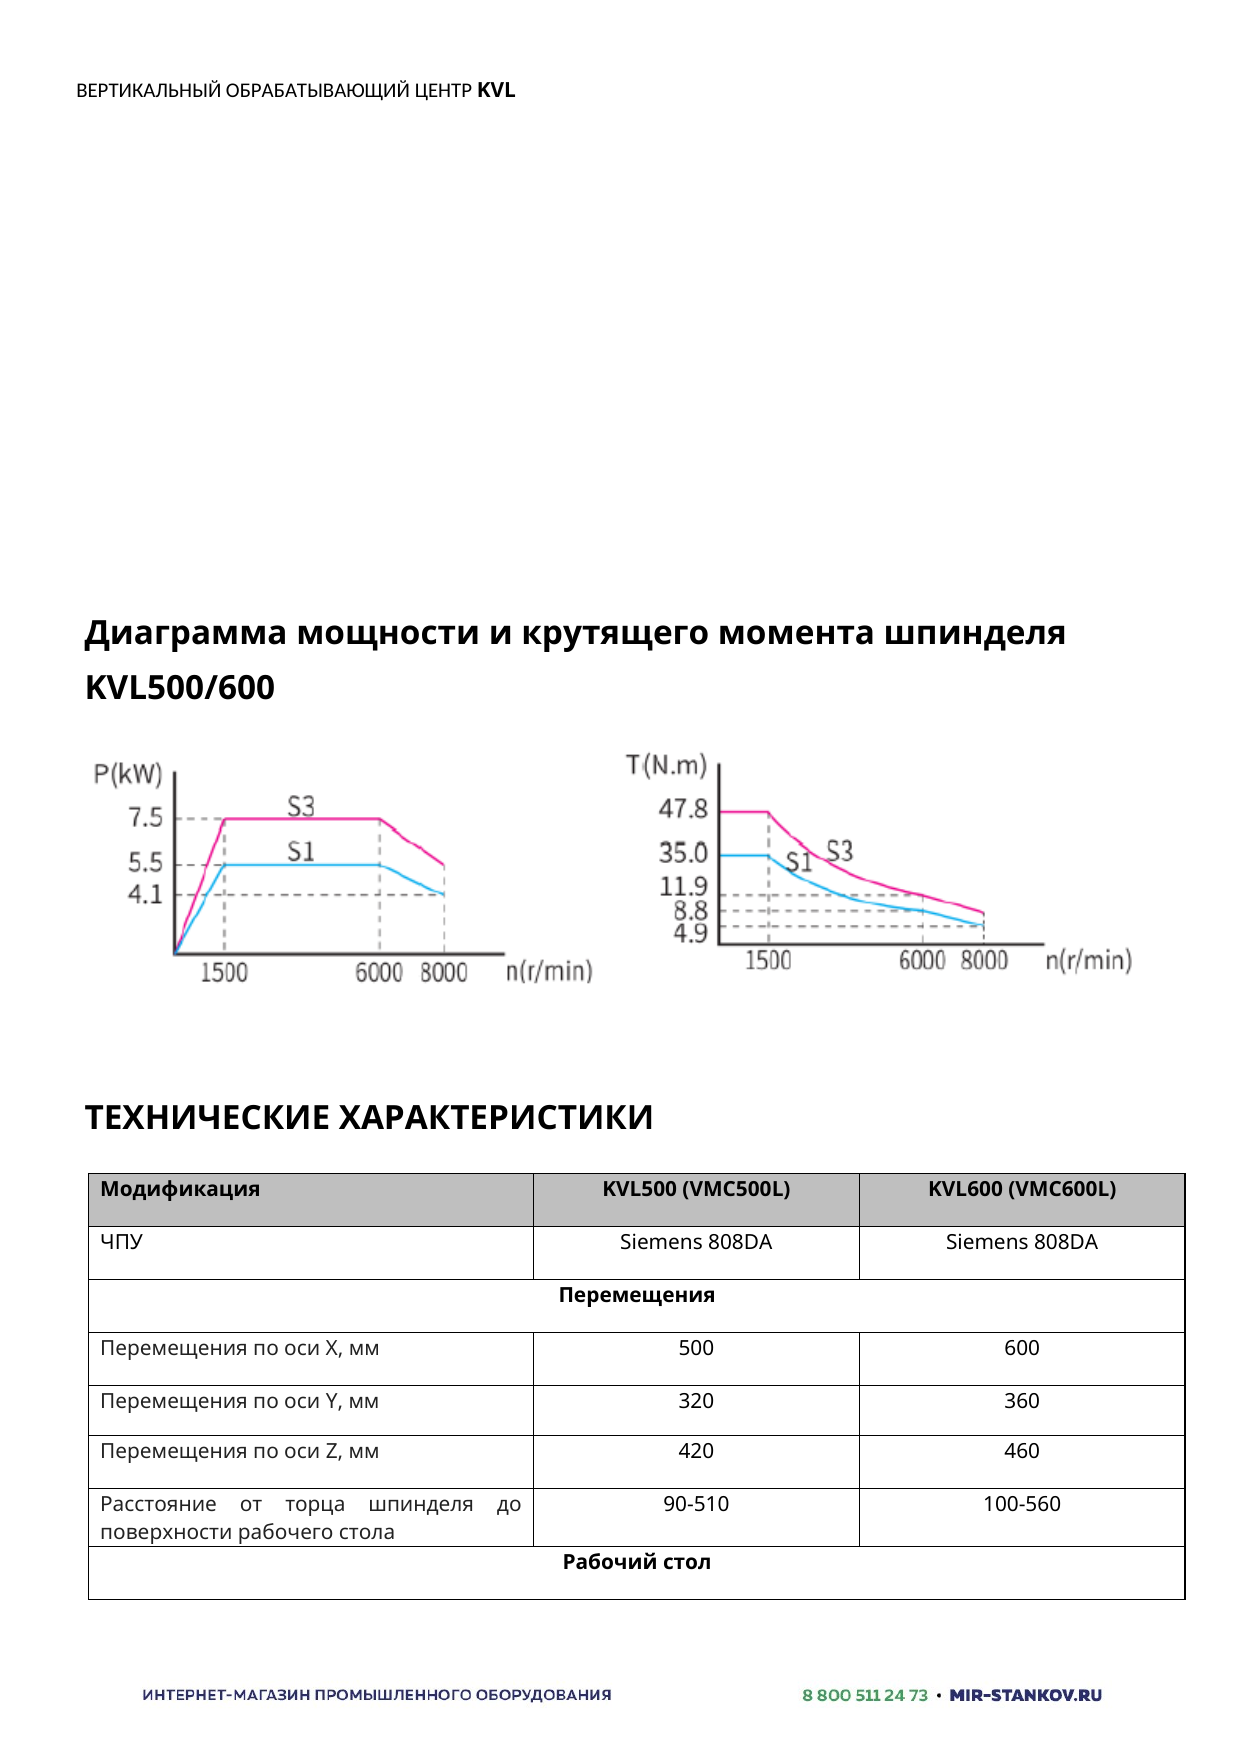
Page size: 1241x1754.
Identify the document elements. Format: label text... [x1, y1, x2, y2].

table_header Модификация [89, 1174, 533, 1226]
table_cell Перемещения [89, 1280, 1184, 1332]
picture [84, 719, 1146, 985]
table_header KVL600 (VMC600L) [860, 1174, 1184, 1226]
table_cell 100-560 [860, 1489, 1184, 1546]
table_cell 360 [860, 1386, 1184, 1435]
table_cell Перемещения по оси Х, мм [89, 1333, 533, 1385]
table_cell 420 [534, 1436, 859, 1488]
table_header KVL500 (VMC500L) [534, 1174, 859, 1226]
subtitle KVL500/600 [84, 664, 1181, 709]
table_cell 600 [860, 1333, 1184, 1385]
table_cell Siemens 808DA [860, 1227, 1184, 1279]
table_cell 90-510 [534, 1489, 859, 1546]
table_cell Перемещения по оси Z, мм [89, 1436, 533, 1488]
table_cell Перемещения по оси Y, мм [89, 1386, 533, 1435]
table_cell Расстояние от торца шпинделя до поверхности рабочего стола [89, 1489, 533, 1546]
table_cell 460 [860, 1436, 1184, 1488]
subtitle ТЕХНИЧЕСКИЕ ХАРАКТЕРИСТИКИ [84, 1093, 1181, 1139]
table_cell ЧПУ [89, 1227, 533, 1279]
picture [68, 1636, 1176, 1753]
table_cell 320 [534, 1386, 859, 1435]
table_cell 500 [534, 1333, 859, 1385]
table_cell Рабочий стол [89, 1547, 1184, 1599]
table_cell Siemens 808DA [534, 1227, 859, 1279]
subtitle Диаграмма мощности и крутящего момента шпинделя [84, 609, 1181, 654]
